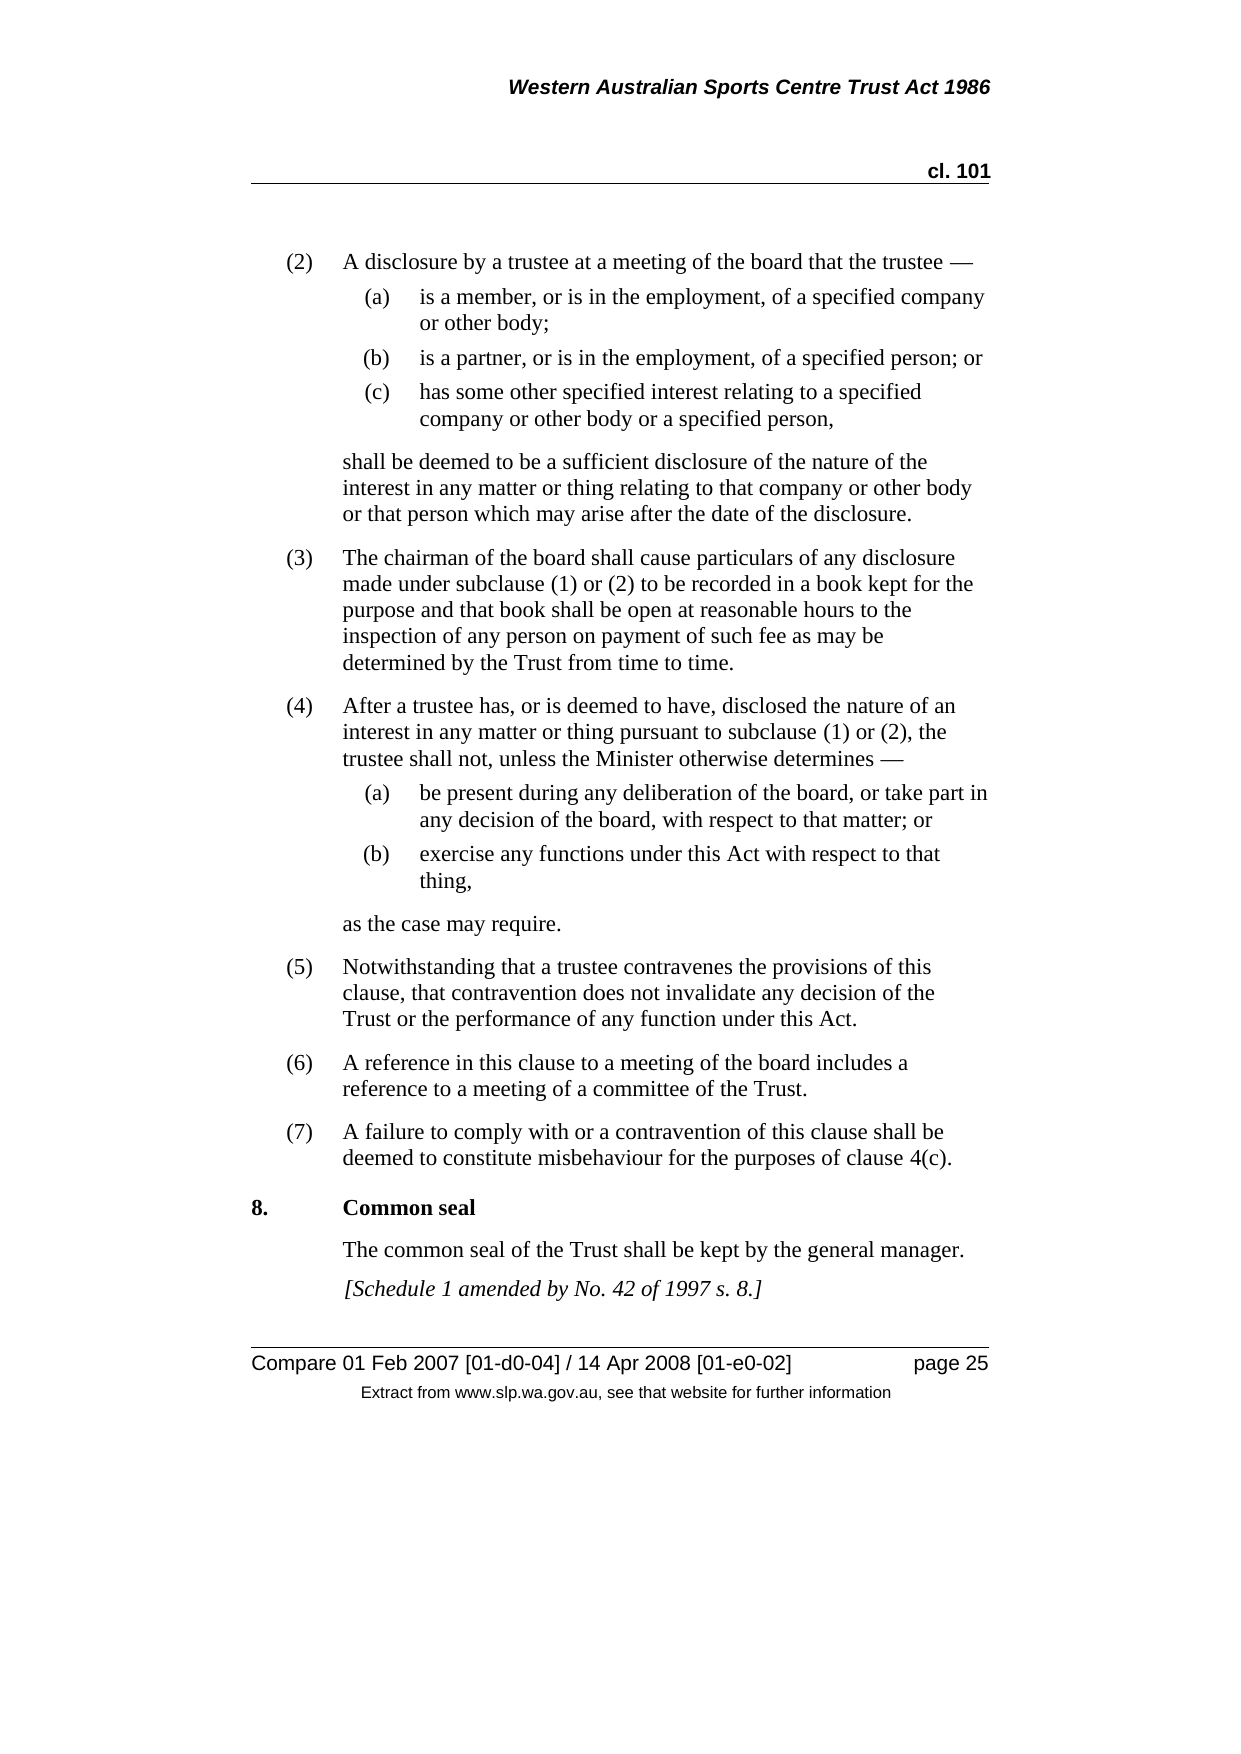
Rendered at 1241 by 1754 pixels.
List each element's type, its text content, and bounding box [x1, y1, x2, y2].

text as the case may require. [251, 910, 989, 936]
text (a) be present during any deliberation of the board, or take part in any decision of the board, with respect to that matter; or [251, 779, 989, 832]
text [Schedule 1 amended by No. 42 of 1997 s. 8.] [251, 1275, 989, 1302]
text (4) After a trustee has, or is deemed to have, disclosed the nature of an interest in any matter or thing pursuant to subclause (1) or (2), the trustee shall not, unless the Minister otherwise determines — [251, 692, 989, 771]
text (2) A disclosure by a trustee at a meeting of the board that the trustee — [251, 248, 989, 274]
text (3) The chairman of the board shall cause particulars of any disclosure made under subclause (1) or (2) to be recorded in a book kept for the purpose and that book shall be open at reasonable hours to the inspection of any person on payment of such fee as may be determined by the Trust from time to time. [251, 543, 989, 675]
text (b) is a partner, or is in the employment, of a specified person; or [251, 344, 989, 370]
subtitle 8. Common seal [251, 1193, 989, 1220]
text (7) A failure to comply with or a contravention of this clause shall be deemed to constitute misbehaviour for the purposes of clause 4(c). [251, 1118, 989, 1171]
text The common seal of the Trust shall be kept by the general manager. [251, 1237, 989, 1263]
text shall be deemed to be a sufficient disclosure of the nature of the interest in any matter or thing relating to that company or other body or that person which may arise after the date of the disclosure. [251, 448, 989, 527]
text (a) is a member, or is in the employment, of a specified company or other body; [251, 283, 989, 335]
text (b) exercise any functions under this Act with respect to that thing, [251, 840, 989, 893]
text (c) has some other specified interest relating to a specified company or other body or a specified person, [251, 378, 989, 431]
text (6) A reference in this clause to a meeting of the board includes a reference to a meeting of a committee of the Trust. [251, 1048, 989, 1101]
text (5) Notwithstanding that a trustee contravenes the provisions of this clause, that contravention does not invalidate any decision of the Trust or the performance of any function under this Act. [251, 953, 989, 1032]
